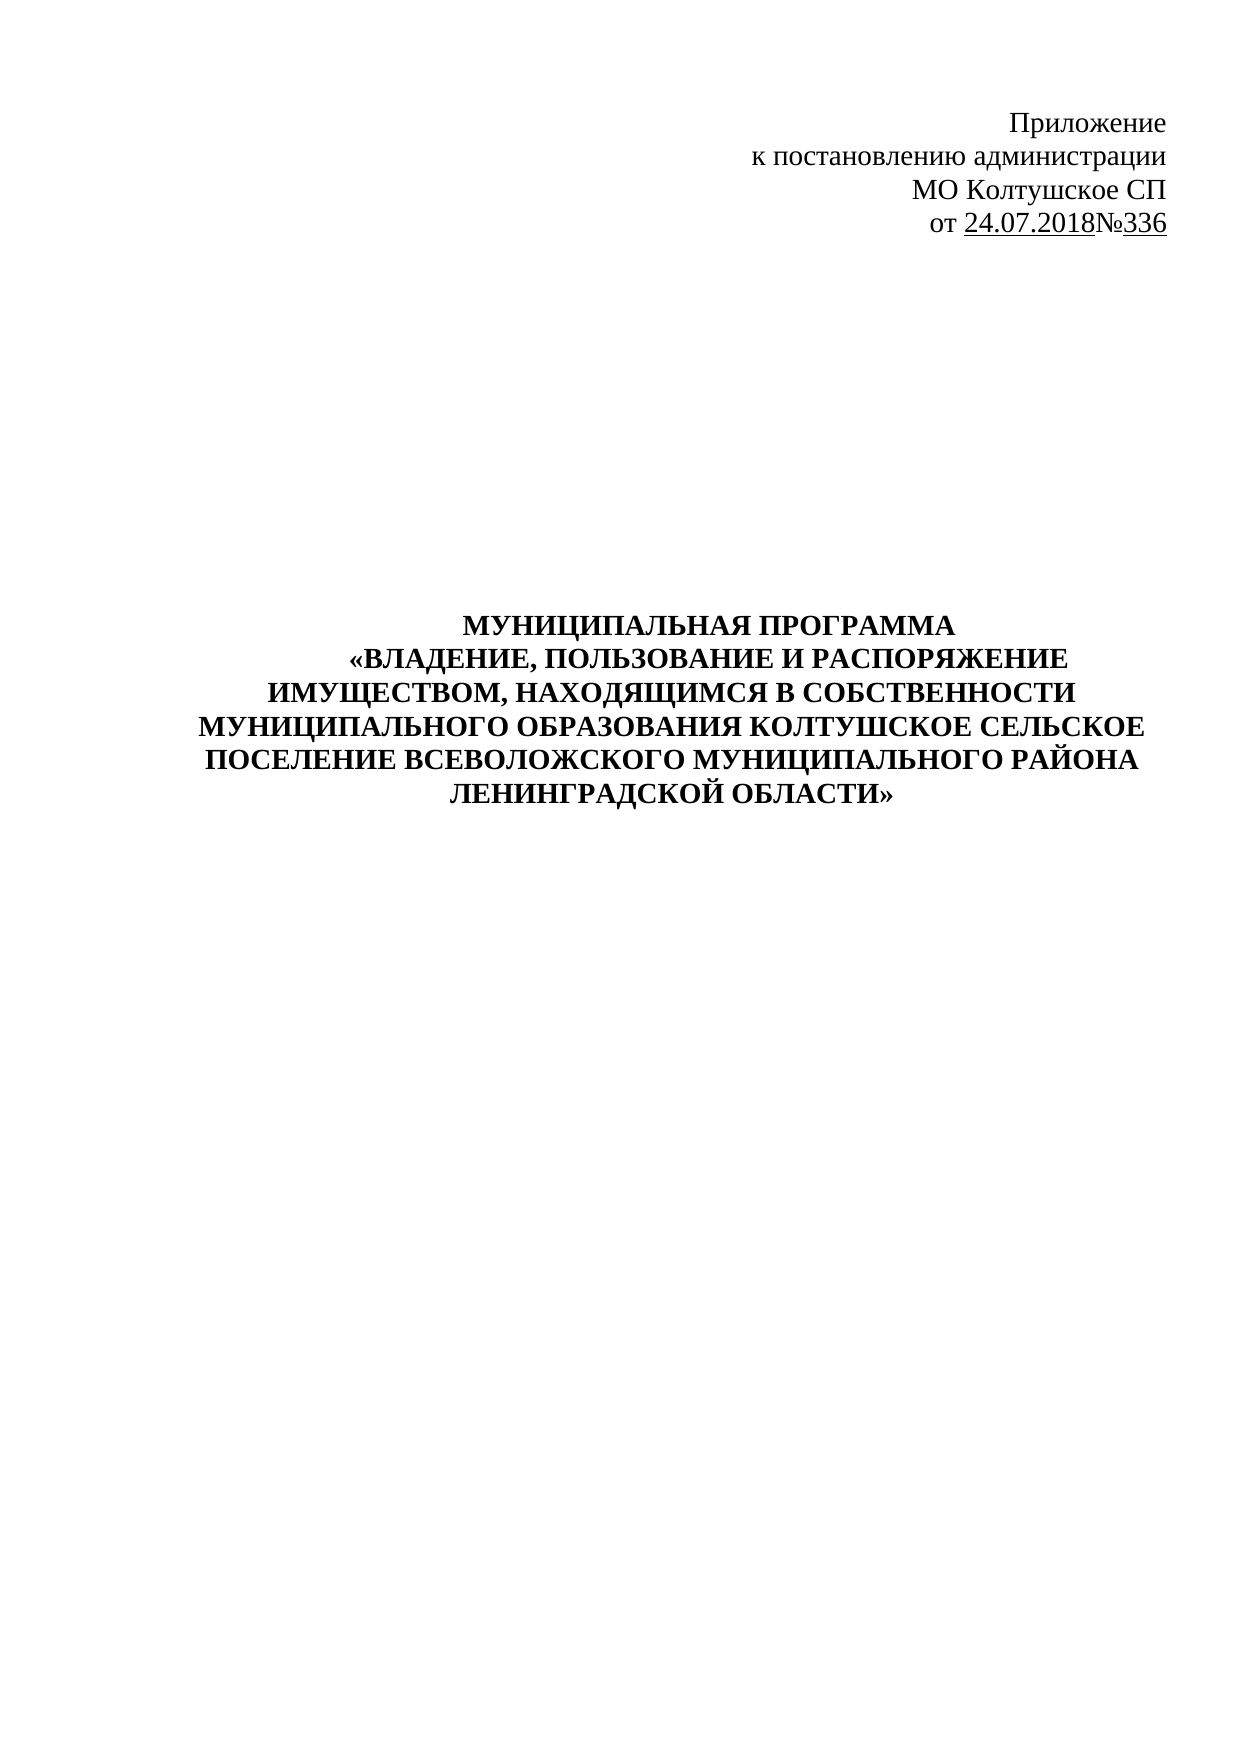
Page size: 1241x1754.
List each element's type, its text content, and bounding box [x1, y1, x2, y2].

text Приложение [650, 105, 1167, 138]
text к постановлению администрации [650, 138, 1167, 172]
text от 24.07.2018№336 [650, 206, 1167, 239]
text МО Колтушское СП [650, 172, 1167, 206]
text «ВЛАДЕНИЕ, ПОЛЬЗОВАНИЕ И РАСПОРЯЖЕНИЕ ИМУЩЕСТВОМ, НАХОДЯЩИМСЯ В СОБСТВЕННОСТИ МУНИЦИПАЛЬНОГО ОБРАЗОВАНИЯ КОЛТУШСКОЕ СЕЛЬСКОЕ ПОСЕЛЕНИЕ ВСЕВОЛОЖСКОГО МУНИЦИПАЛЬНОГО РАЙОНА ЛЕНИНГРАДСКОЙ ОБЛАСТИ» [177, 642, 1167, 809]
text МУНИЦИПАЛЬНАЯ ПРОГРАММА [177, 608, 1167, 642]
